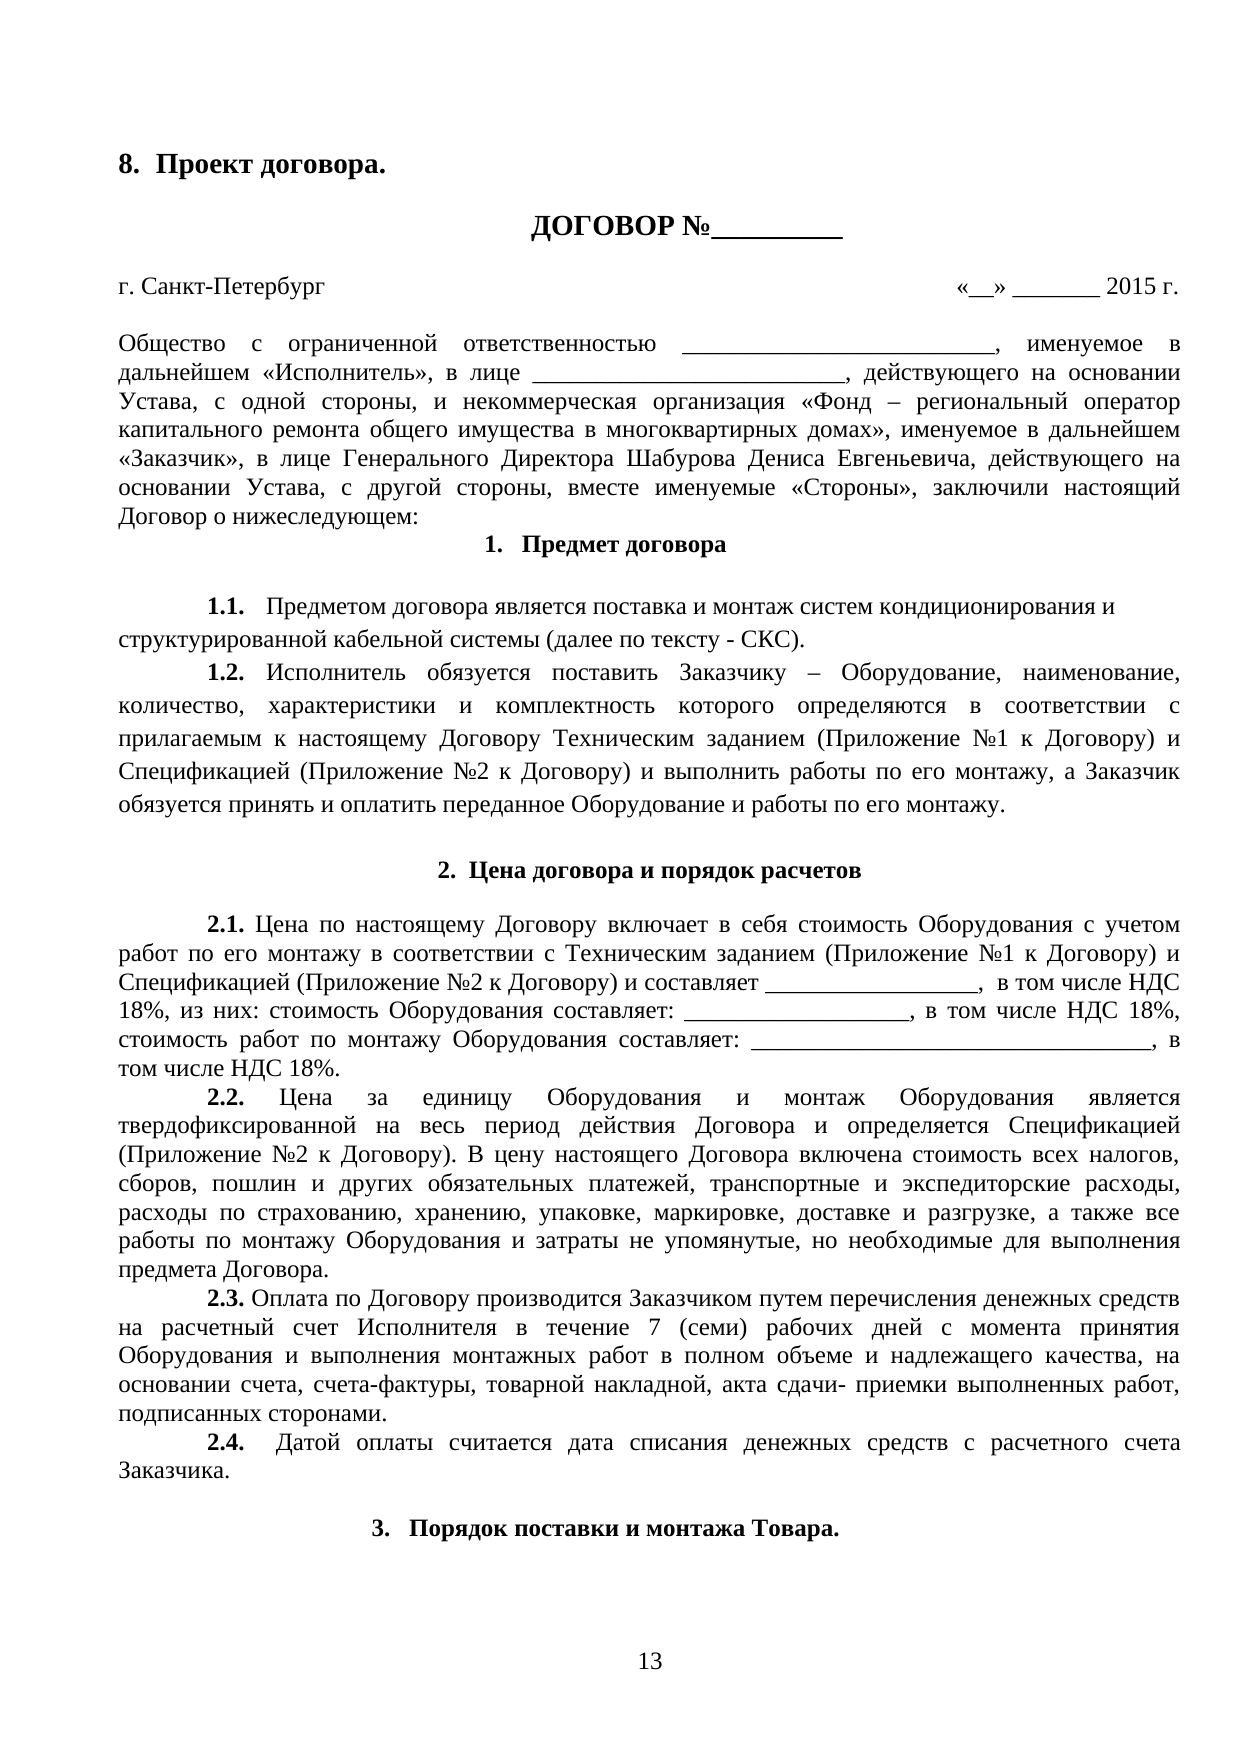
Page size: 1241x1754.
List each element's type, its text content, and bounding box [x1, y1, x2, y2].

text 2.3. Оплата по Договору производится Заказчиком путем перечисления денежных средств на расчетный счет Исполнителя в течение 7 (семи) рабочих дней с момента принятия Оборудования и выполнения монтажных работ в полном объеме и надлежащего качества, на основании счета, счета-фактуры, товарной накладной, акта сдачи- приемки выполненных работ, подписанных сторонами. [118, 1283, 1181, 1427]
text 2.1. Цена по настоящему Договору включает в себя стоимость Оборудования с учетом работ по его монтажу в соответствии с Техническим заданием (Приложение №1 к Договору) и Спецификацией (Приложение №2 к Договору) и составляет _________________, в том числе НДС 18%, из них: стоимость Оборудования составляет: __________________, в том числе НДС 18%, стоимость работ по монтажу Оборудования составляет: ________________________________, в том числе НДС 18%. [118, 909, 1181, 1082]
text г. Санкт-Петербург «__» _______ 2015 г. [118, 271, 1181, 299]
list Проект договора. [118, 146, 1181, 180]
list Исполнитель обязуется поставить Заказчику – Оборудование, наименование, количество, характеристики и комплектность которого определяются в соответствии с прилагаемым к настоящему Договору Техническим заданием (Приложение №1 к Договору) и Спецификацией (Приложение №2 к Договору) и выполнить работы по его монтажу, а Заказчик обязуется принять и оплатить переданное Оборудование и работы по его монтажу. [118, 657, 1181, 818]
text Общество с ограниченной ответственностью _________________________, именуемое в дальнейшем «Исполнитель», в лице _________________________, действующего на основании Устава, с одной стороны, и некоммерческая организация «Фонд – региональный оператор капитального ремонта общего имущества в многоквартирных домах», именуемое в дальнейшем «Заказчик», в лице Генерального Директора Шабурова Дениса Евгеньевича, действующего на основании Устава, с другой стороны, вместе именуемые «Стороны», заключили настоящий Договор о нижеследующем: [118, 328, 1181, 529]
list Предметом договора является поставка и монтаж систем кондиционирования и структурированной кабельной системы (далее по тексту - СКС). [118, 591, 1181, 653]
list Порядок поставки и монтажа Товара. [29, 1513, 1181, 1542]
text ДОГОВОР №_________ [207, 208, 1166, 242]
text 2.2. Цена за единицу Оборудования и монтаж Оборудования является твердофиксированной на весь период действия Договора и определяется Спецификацией (Приложение №2 к Договору). В цену настоящего Договора включена стоимость всех налогов, сборов, пошлин и других обязательных платежей, транспортные и экспедиторские расходы, расходы по страхованию, хранению, упаковке, маркировке, доставке и разгрузке, а также все работы по монтажу Оборудования и затраты не упомянутые, но необходимые для выполнения предмета Договора. [118, 1082, 1181, 1283]
text 2. Цена договора и порядок расчетов [118, 855, 1181, 884]
list Предмет договора [29, 529, 1181, 558]
text 2.4. Датой оплаты считается дата списания денежных средств с расчетного счета Заказчика. [118, 1427, 1181, 1484]
